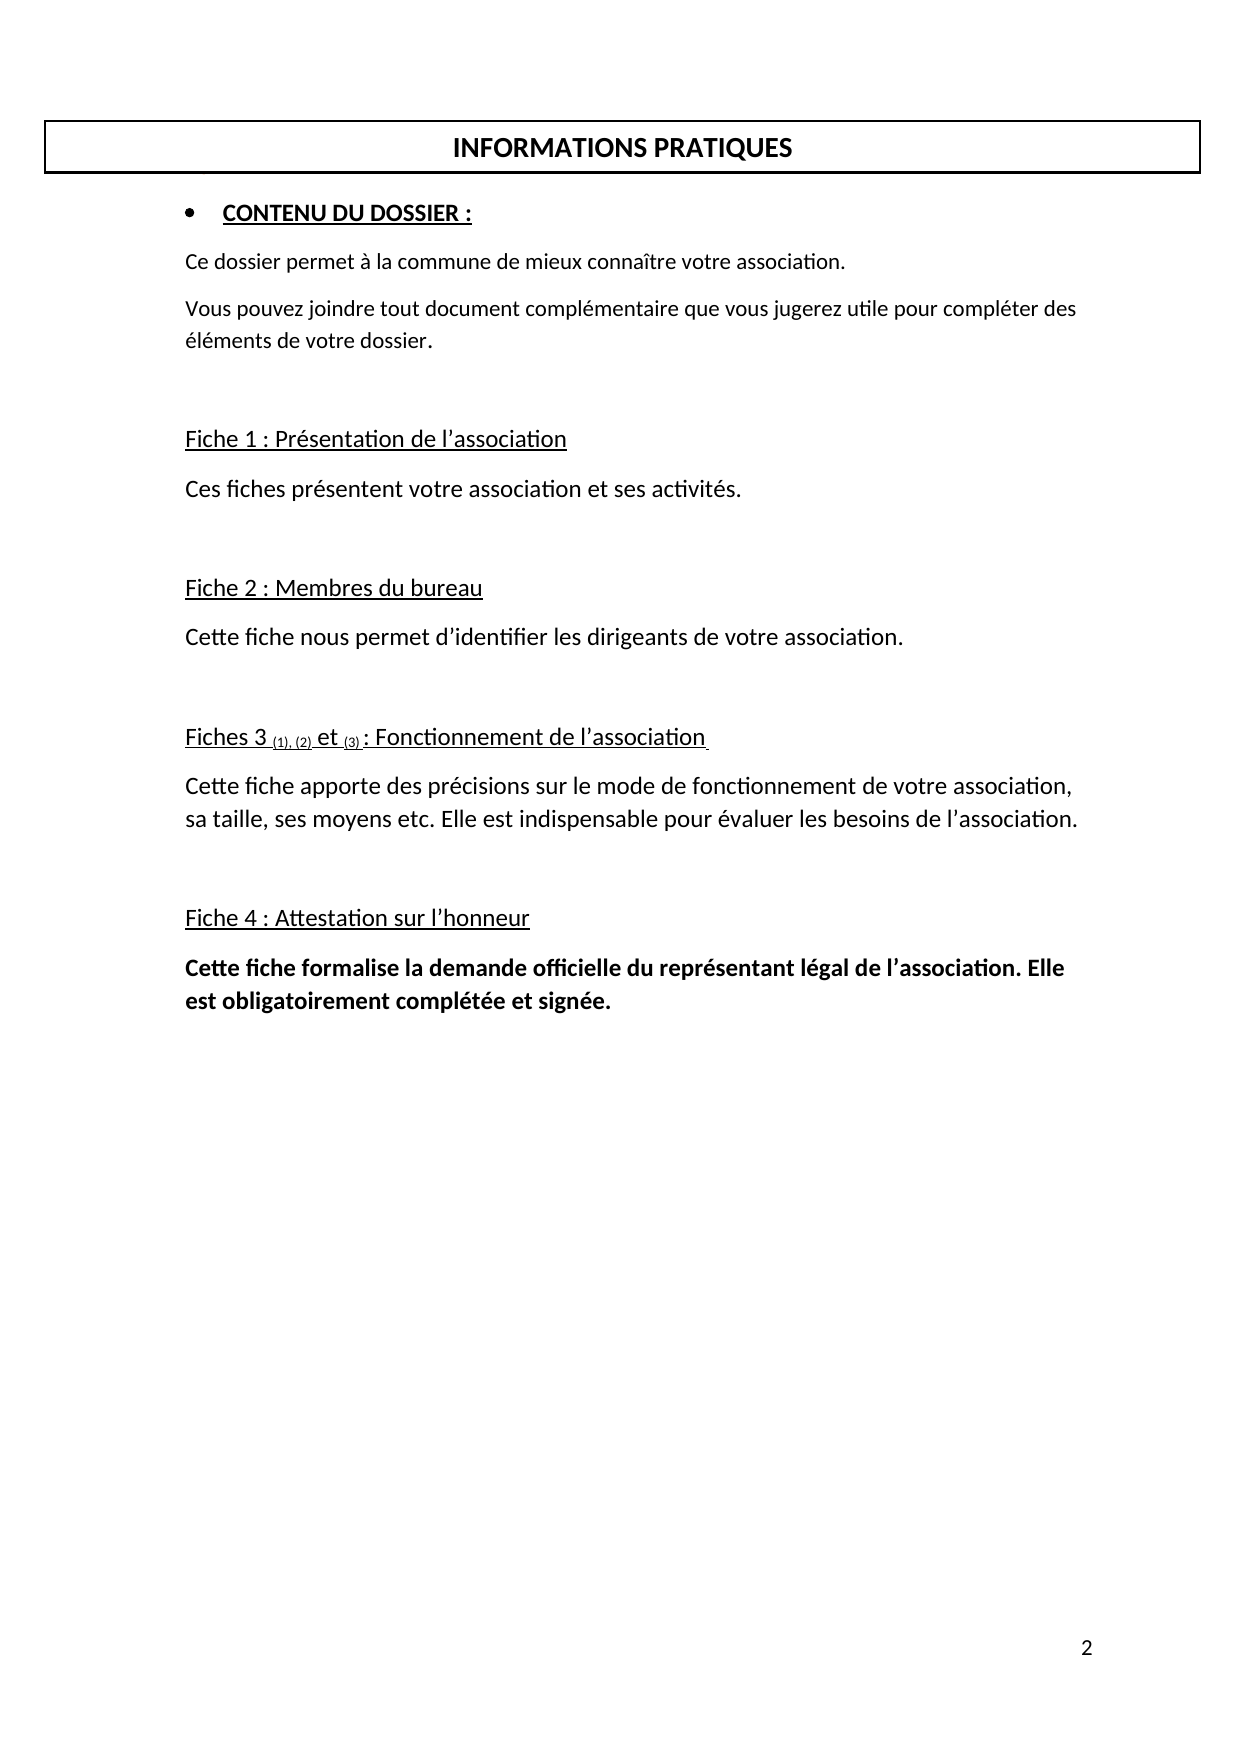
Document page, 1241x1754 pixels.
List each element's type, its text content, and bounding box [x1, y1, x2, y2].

text Cette fiche formalise la demande officielle du représentant légal de l’association. Elle est obligatoirement complétée et signée. [185, 952, 1093, 1015]
text Fiche 1 : Présentation de l’association [185, 423, 1093, 454]
text Fiche 2 : Membres du bureau [185, 572, 1093, 602]
text Ces fiches présentent votre association et ses activités. [185, 473, 1093, 503]
text Fiches 3 (1), (2) et (3) : Fonctionnement de l’association [185, 721, 1093, 751]
text Fiche 4 : Attestation sur l’honneur [185, 902, 1093, 933]
text Cette fiche nous permet d’identifier les dirigeants de votre association. [185, 622, 1093, 652]
text Ce dossier permet à la commune de mieux connaître votre association. [185, 247, 1093, 275]
text Cette fiche apporte des précisions sur le mode de fonctionnement de votre association, sa taille, ses moyens etc. Elle est indispensable pour évaluer les besoins de l’association. [185, 770, 1093, 834]
text Vous pouvez joindre tout document complémentaire que vous jugerez utile pour compléter des éléments de votre dossier. [185, 294, 1093, 354]
list CONTENU DU DOSSIER : [185, 197, 1093, 228]
